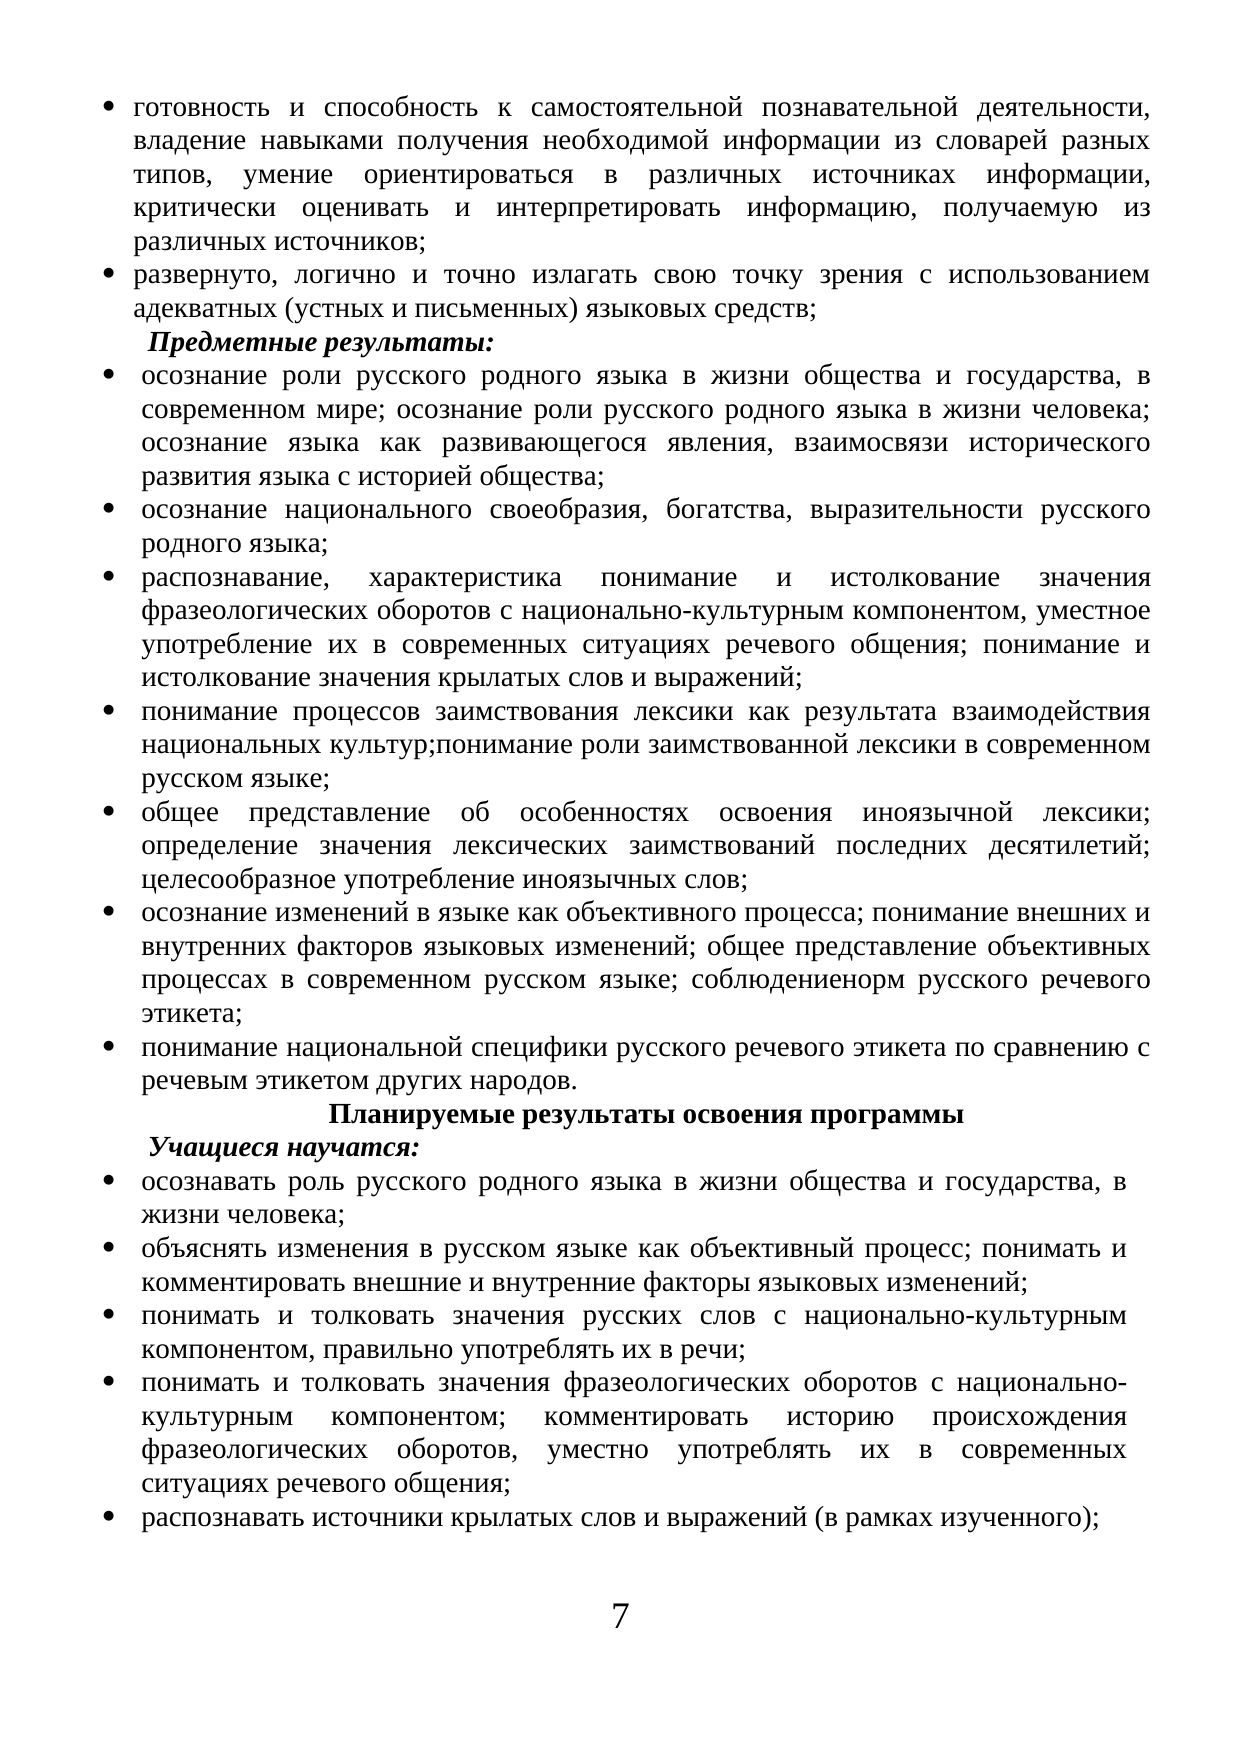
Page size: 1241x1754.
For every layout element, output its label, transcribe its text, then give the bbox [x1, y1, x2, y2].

text Предметные результаты: [148, 324, 1152, 357]
list развернуто, логично и точно излагать свою точку зрения с использованием адекватных (устных и письменных) языковых средств; [103, 256, 1152, 324]
list осознание национального своеобразия, богатства, выразительности русского родного языка; [103, 491, 1152, 559]
list осознание изменений в языке как объективного процесса; понимание внешних и внутренних факторов языковых изменений; общее представление объективных процессах в современном русском языке; соблюдениенорм русского речевого этикета; [103, 894, 1152, 1029]
list осознание роли русского родного языка в жизни общества и государства, в современном мире; осознание роли русского родного языка в жизни человека; осознание языка как развивающегося явления, взаимосвязи исторического развития языка с историей общества; [103, 357, 1152, 491]
list понимать и толковать значения русских слов с национально-культурным компонентом, правильно употреблять их в речи; [103, 1297, 1128, 1364]
list осознавать роль русского родного языка в жизни общества и государства, в жизни человека; [103, 1163, 1128, 1230]
text Учащиеся научатся: [89, 1129, 1128, 1163]
list Планируемые результаты освоения программы [141, 1096, 1152, 1129]
list распознавать источники крылатых слов и выражений (в рамках изученного); [103, 1499, 1128, 1532]
list готовность и способность к самостоятельной познавательной деятельности, владение навыками получения необходимой информации из словарей разных типов, умение ориентироваться в различных источниках информации, критически оценивать и интерпретировать информацию, получаемую из различных источников; [103, 89, 1152, 256]
list общее представление об особенностях освоения иноязычной лексики; определение значения лексических заимствований последних десятилетий; целесообразное употребление иноязычных слов; [103, 794, 1152, 894]
list понимание процессов заимствования лексики как результата взаимодействия национальных культур;понимание роли заимствованной лексики в современном русском языке; [103, 693, 1152, 794]
list понимание национальной специфики русского речевого этикета по сравнению с речевым этикетом других народов. [103, 1029, 1152, 1096]
list распознавание, характеристика понимание и истолкование значения фразеологических оборотов с национально-культурным компонентом, уместное употребление их в современных ситуациях речевого общения; понимание и истолкование значения крылатых слов и выражений; [103, 559, 1152, 693]
list понимать и толковать значения фразеологических оборотов с национально-культурным компонентом; комментировать историю происхождения фразеологических оборотов, уместно употреблять их в современных ситуациях речевого общения; [103, 1364, 1128, 1499]
list объяснять изменения в русском языке как объективный процесс; понимать и комментировать внешние и внутренние факторы языковых изменений; [103, 1230, 1128, 1297]
